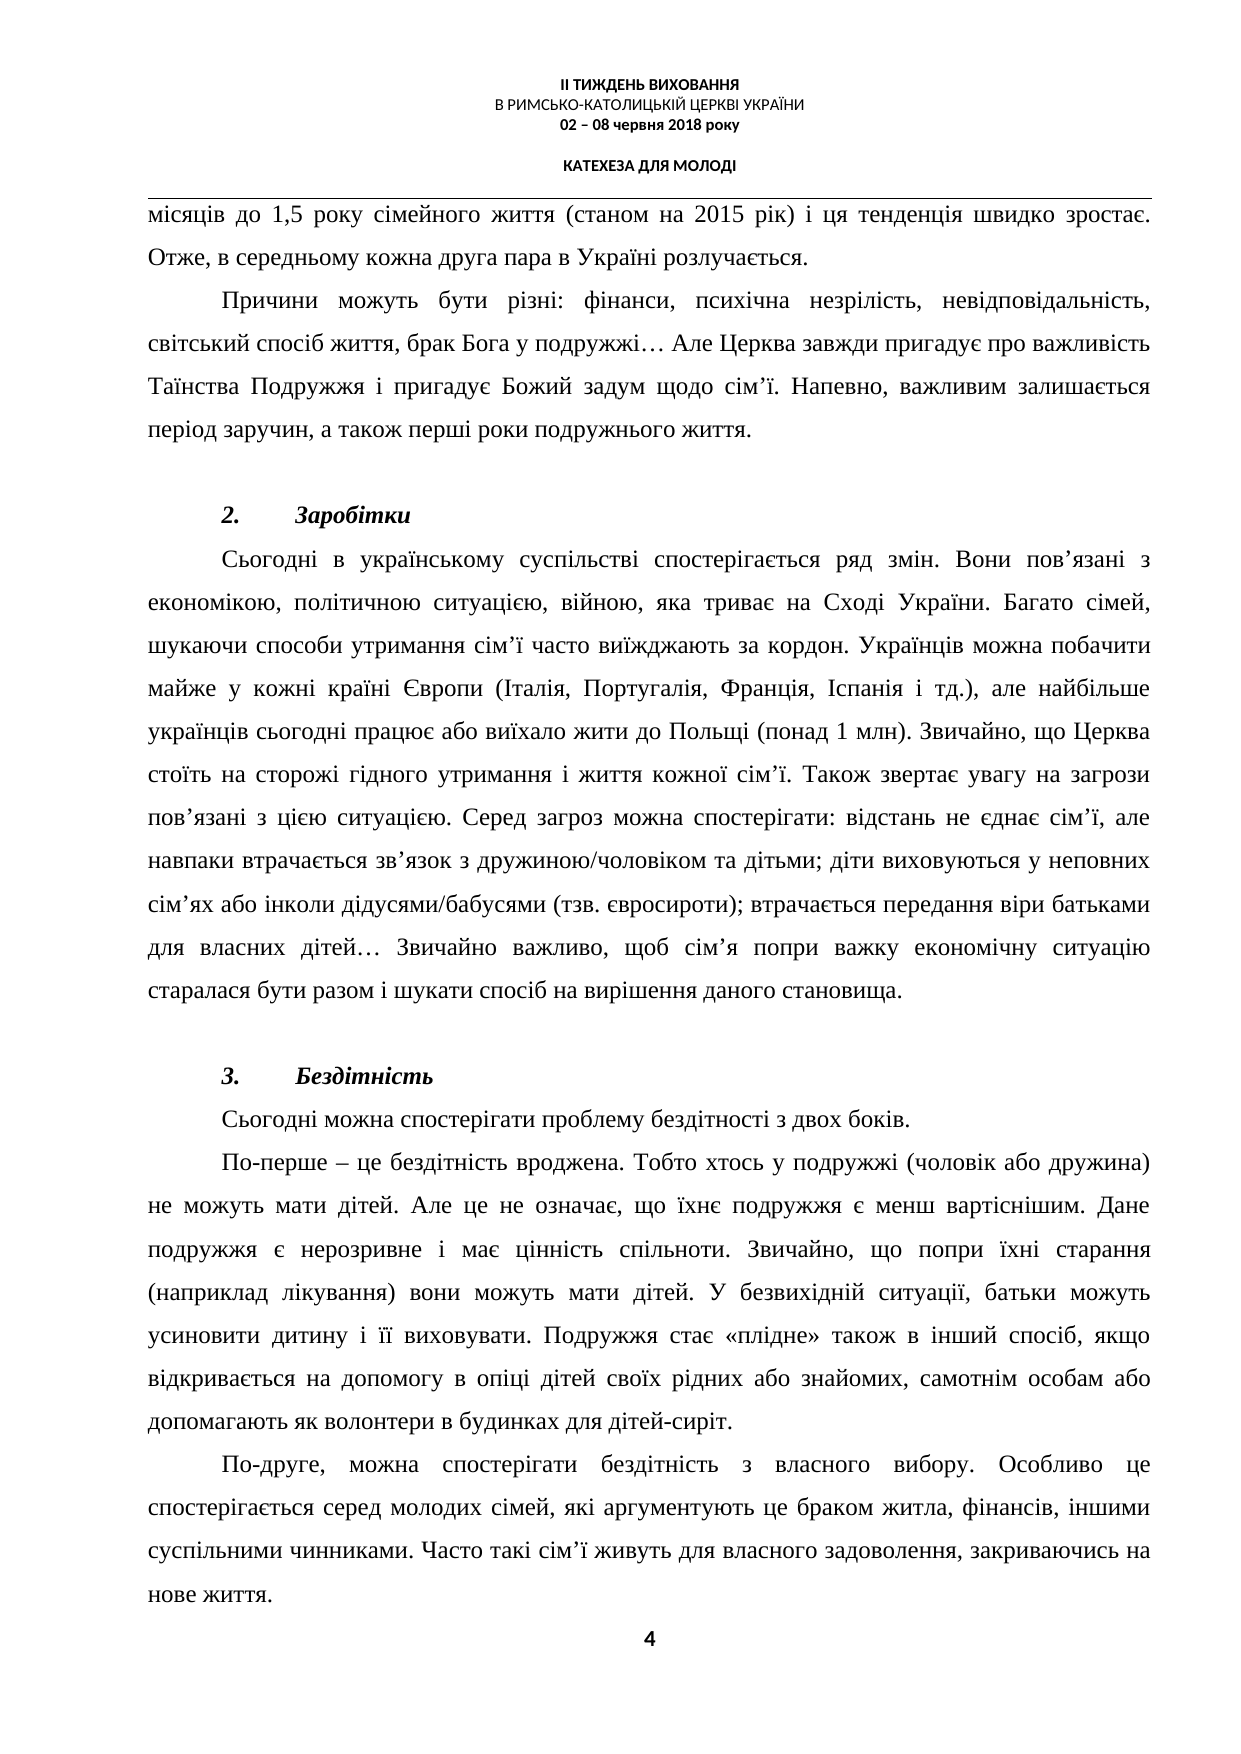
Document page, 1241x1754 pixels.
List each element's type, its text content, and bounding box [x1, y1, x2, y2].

text Сьогодні в українському суспільстві спостерігається ряд змін. Вони пов’язані з економікою, політичною ситуацією, війною, яка триває на Сході України. Багато сімей, шукаючи способи утримання сім’ї часто виїжджають за кордон. Українців можна побачити майже у кожні країні Європи (Італія, Португалія, Франція, Іспанія і тд.), але найбільше українців сьогодні працює або виїхало жити до Польщі (понад 1 млн). Звичайно, що Церква стоїть на сторожі гідного утримання і життя кожної сім’ї. Також звертає увагу на загрози пов’язані з цією ситуацією. Серед загроз можна спостерігати: відстань не єднає сім’ї, але навпаки втрачається зв’язок з дружиною/чоловіком та дітьми; діти виховуються у неповних сім’ях або інколи дідусями/бабусями (тзв. євросироти); втрачається передання віри батьками для власних дітей… Звичайно важливо, щоб сім’я попри важку економічну ситуацію старалася бути разом і шукати спосіб на вирішення даного становища. [148, 544, 1152, 1004]
list Заробітки [148, 501, 1152, 529]
text По-перше – це бездітність вроджена. Тобто хтось у подружжі (чоловік або дружина) не можуть мати дітей. Але це не означає, що їхнє подружжя є менш вартіснішим. Дане подружжя є нерозривне і має цінність спільноти. Звичайно, що попри їхні старання (наприклад лікування) вони можуть мати дітей. У безвихідній ситуації, батьки можуть усиновити дитину і її виховувати. Подружжя стає «плідне» також в інший спосіб, якщо відкривається на допомогу в опіці дітей своїх рідних або знайомих, самотнім особам або допомагають як волонтери в будинках для дітей-сиріт. [148, 1147, 1152, 1435]
text Причини можуть бути різні: фінанси, психічна незрілість, невідповідальність, світський спосіб життя, брак Бога у подружжі… Але Церква завжди пригадує про важливість Таїнства Подружжя і пригадує Божий задум щодо сім’ї. Напевно, важливим залишається період заручин, а також перші роки подружнього життя. [148, 285, 1152, 443]
list Бездітність [148, 1061, 1152, 1090]
text По-друге, можна спостерігати бездітність з власного вибору. Особливо це спостерігається серед молодих сімей, які аргументують це браком житла, фінансів, іншими суспільними чинниками. Часто такі сім’ї живуть для власного задоволення, закриваючись на нове життя. [148, 1449, 1152, 1607]
text Сьогодні можна спостерігати проблему бездітності з двох боків. [148, 1104, 1152, 1133]
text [148, 199, 1152, 271]
